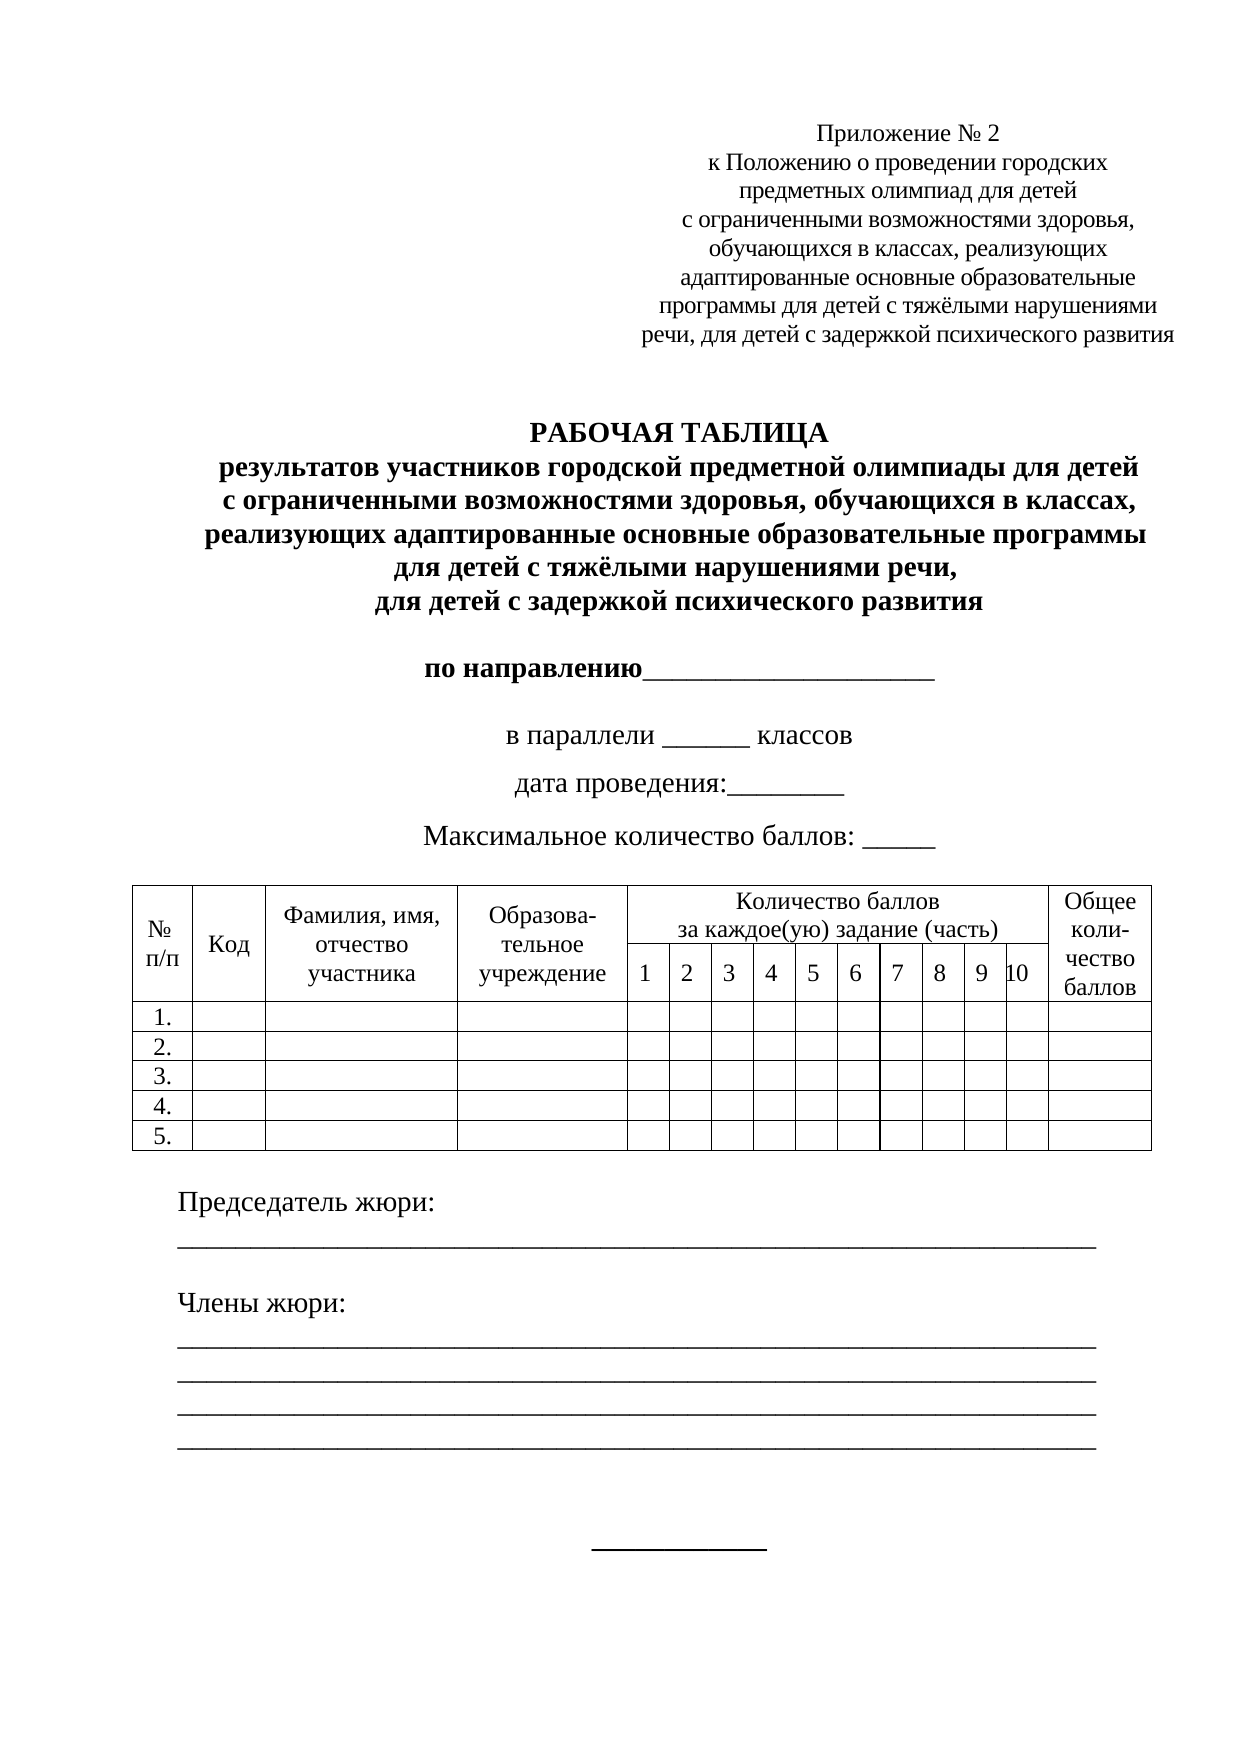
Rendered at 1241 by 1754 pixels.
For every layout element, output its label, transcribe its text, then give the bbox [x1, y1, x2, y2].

table_cell [1007, 1091, 1048, 1120]
text результатов участников городской предметной олимпиады для детей с ограниченными возможностями здоровья, обучающихся в классах, реализующих адаптированные основные образовательные программы для детей с тяжёлыми нарушениями речи, для детей с задержкой психического развития [177, 449, 1181, 616]
table_cell [965, 1121, 1006, 1150]
table_cell 2 [670, 944, 711, 1001]
table_cell [193, 1002, 265, 1031]
table_cell [965, 1061, 1006, 1090]
table_cell [923, 1121, 964, 1150]
table_cell 8 [923, 944, 964, 1001]
table_cell [670, 1002, 711, 1031]
text с ограниченными возможностями здоровья, обучающихся в классах, реализующих адаптированные основные образовательные программы для детей с тяжёлыми нарушениями речи, для детей с задержкой психического развития [635, 204, 1181, 348]
table_cell [838, 1091, 879, 1120]
table_cell [628, 1121, 669, 1150]
table_cell 2. [133, 1032, 192, 1060]
table_cell [965, 1091, 1006, 1120]
text в параллели ______ классов [177, 717, 1181, 751]
table_cell [923, 1002, 964, 1031]
table_cell [796, 1061, 837, 1090]
table_cell 1 [628, 944, 669, 1001]
table_cell [796, 1002, 837, 1031]
table_cell [796, 1091, 837, 1120]
text Приложение № 2 [635, 118, 1181, 147]
table_header Количество баллов за каждое(ую) задание (часть) [628, 886, 1048, 943]
table_cell 6 [838, 944, 879, 1001]
table_cell 4. [133, 1091, 192, 1120]
table_cell [838, 1002, 879, 1031]
table_cell [670, 1091, 711, 1120]
text _______________________________________________________________ [177, 1318, 1181, 1352]
text ____________ [177, 1520, 1181, 1553]
text дата проведения:________ [177, 765, 1181, 798]
text _______________________________________________________________ [177, 1386, 1181, 1419]
table_cell [965, 1032, 1006, 1060]
table_cell [670, 1061, 711, 1090]
table_cell [1007, 1002, 1048, 1031]
table_cell 7 [881, 944, 922, 1001]
table_cell [193, 1121, 265, 1150]
table_cell [712, 1091, 753, 1120]
text _______________________________________________________________ [177, 1352, 1181, 1386]
table_cell [796, 1121, 837, 1150]
table_cell [193, 1032, 265, 1060]
table_cell [458, 1002, 627, 1031]
table_cell [712, 1121, 753, 1150]
table_cell [266, 1091, 457, 1120]
table_cell 4 [754, 944, 795, 1001]
table_cell [1049, 1061, 1151, 1090]
text Максимальное количество баллов: _____ [177, 818, 1181, 851]
table_cell [628, 1002, 669, 1031]
table_cell [796, 1032, 837, 1060]
table_cell [881, 1032, 922, 1060]
table_cell [965, 1002, 1006, 1031]
table_cell [712, 1032, 753, 1060]
table_cell [458, 1032, 627, 1060]
table_cell [1049, 1032, 1151, 1060]
table_cell [266, 1032, 457, 1060]
table_header № п/п [133, 886, 192, 1001]
table_header Общее коли-чество баллов [1049, 886, 1151, 1001]
table_header Фамилия, имя, отчество участника [266, 886, 457, 1001]
table_cell [712, 1002, 753, 1031]
table_cell [923, 1032, 964, 1060]
text предметных олимпиад для детей [635, 176, 1181, 204]
table_cell [193, 1061, 265, 1090]
table_cell [670, 1121, 711, 1150]
text Члены жюри: [177, 1285, 1181, 1318]
table_cell 5. [133, 1121, 192, 1150]
table_cell [193, 1091, 265, 1120]
table_header Образова-тельное учреждение [458, 886, 627, 1001]
table_cell 1. [133, 1002, 192, 1031]
table_cell [712, 1061, 753, 1090]
table_cell [1049, 1002, 1151, 1031]
table_cell [881, 1121, 922, 1150]
table_cell [266, 1121, 457, 1150]
table_cell [754, 1121, 795, 1150]
table_cell [838, 1061, 879, 1090]
table_cell [266, 1061, 457, 1090]
table_cell [754, 1002, 795, 1031]
table_cell [754, 1061, 795, 1090]
table_cell [881, 1061, 922, 1090]
table_cell 3 [712, 944, 753, 1001]
table_cell 10 [1007, 944, 1048, 1001]
text Председатель жюри: _______________________________________________________________ [177, 1184, 1181, 1251]
table_cell [1049, 1091, 1151, 1120]
table_cell [628, 1032, 669, 1060]
table_cell [1007, 1121, 1048, 1150]
table_cell [670, 1032, 711, 1060]
table_cell [458, 1121, 627, 1150]
table_cell [923, 1091, 964, 1120]
table_cell [923, 1061, 964, 1090]
table_cell [628, 1091, 669, 1120]
text _______________________________________________________________ [177, 1419, 1181, 1453]
table_cell [838, 1032, 879, 1060]
table_cell [458, 1061, 627, 1090]
table_cell 9 [965, 944, 1006, 1001]
table_cell [1007, 1032, 1048, 1060]
table_cell 5 [796, 944, 837, 1001]
text по направлению____________________ [177, 650, 1181, 683]
table_cell [754, 1091, 795, 1120]
table_cell [754, 1032, 795, 1060]
table_cell [1007, 1061, 1048, 1090]
table_cell [266, 1002, 457, 1031]
table_cell [1049, 1121, 1151, 1150]
table_cell 3. [133, 1061, 192, 1090]
text РАБОЧАЯ ТАБЛИЦА [177, 415, 1181, 449]
table_cell [881, 1002, 922, 1031]
table_cell [881, 1091, 922, 1120]
table_cell [838, 1121, 879, 1150]
table_cell [458, 1091, 627, 1120]
table_header Код [193, 886, 265, 1001]
table_cell [628, 1061, 669, 1090]
text к Положению о проведении городских [635, 147, 1181, 176]
